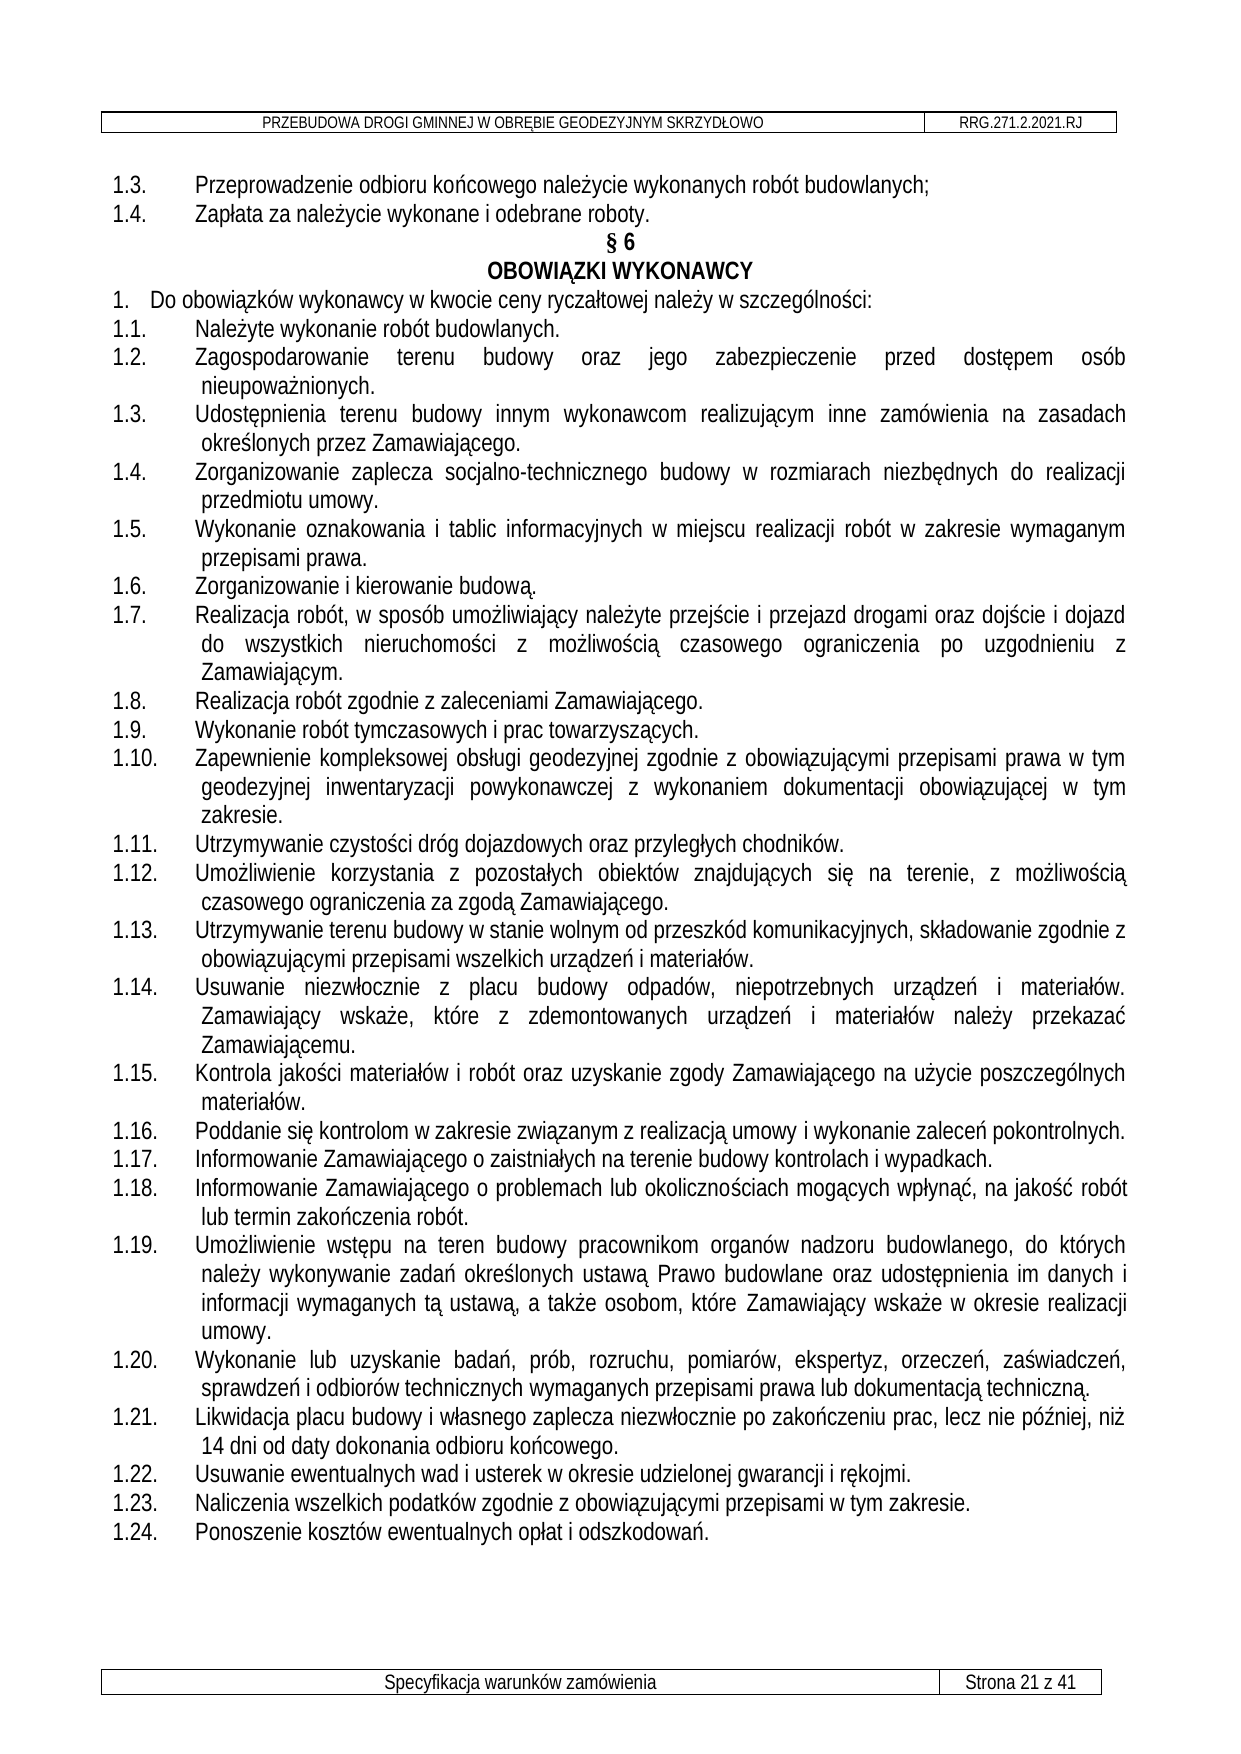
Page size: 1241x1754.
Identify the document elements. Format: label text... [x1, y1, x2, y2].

list Informowanie Zamawiającego o zaistniałych na terenie budowy kontrolach i wypadkach. [112, 1144, 1128, 1173]
list Zapewnienie kompleksowej obsługi geodezyjnej zgodnie z obowiązującymi przepisami prawa w tym geodezyjnej inwentaryzacji powykonawczej z wykonaniem dokumentacji obowiązującej w tym zakresie. [112, 743, 1128, 829]
list Realizacja robót zgodnie z zaleceniami Zamawiającego. [112, 686, 1128, 714]
list Usuwanie ewentualnych wad i usterek w okresie udzielonej gwarancji i rękojmi. [112, 1459, 1128, 1488]
list Informowanie Zamawiającego o problemach lub okolicznościach mogących wpłynąć, na jakość robót lub termin zakończenia robót. [112, 1173, 1128, 1230]
list Utrzymywanie terenu budowy w stanie wolnym od przeszkód komunikacyjnych, składowanie zgodnie z obowiązującymi przepisami wszelkich urządzeń i materiałów. [112, 915, 1128, 972]
list Wykonanie robót tymczasowych i prac towarzyszących. [112, 714, 1128, 743]
text OBOWIĄZKI WYKONAWCY [112, 256, 1128, 285]
text 6 [112, 227, 1128, 256]
list Wykonanie oznakowania i tablic informacyjnych w miejscu realizacji robót w zakresie wymaganym przepisami prawa. [112, 514, 1128, 571]
list Naliczenia wszelkich podatków zgodnie z obowiązującymi przepisami w tym zakresie. [112, 1488, 1128, 1517]
list Wykonanie lub uzyskanie badań, prób, rozruchu, pomiarów, ekspertyz, orzeczeń, zaświadczeń, sprawdzeń i odbiorów technicznych wymaganych przepisami prawa lub dokumentacją techniczną. [112, 1345, 1128, 1402]
list Usuwanie niezwłocznie z placu budowy odpadów, niepotrzebnych urządzeń i materiałów. Zamawiający wskaże, które z zdemontowanych urządzeń i materiałów należy przekazać Zamawiającemu. [112, 972, 1128, 1058]
list Poddanie się kontrolom w zakresie związanym z realizacją umowy i wykonanie zaleceń pokontrolnych. [112, 1116, 1128, 1144]
list Umożliwienie wstępu na teren budowy pracownikom organów nadzoru budowlanego, do których należy wykonywanie zadań określonych ustawą Prawo budowlane oraz udostępnienia im danych i informacji wymaganych tą ustawą, a także osobom, które Zamawiający wskaże w okresie realizacji umowy. [112, 1230, 1128, 1345]
list Udostępnienia terenu budowy innym wykonawcom realizującym inne zamówienia na zasadach określonych przez Zamawiającego. [112, 399, 1128, 457]
list Kontrola jakości materiałów i robót oraz uzyskanie zgody Zamawiającego na użycie poszczególnych materiałów. [112, 1058, 1128, 1116]
list Przeprowadzenie odbioru końcowego należycie wykonanych robót budowlanych; [112, 170, 1128, 199]
list Zapłata za należycie wykonane i odebrane roboty. [112, 199, 1128, 227]
list Utrzymywanie czystości dróg dojazdowych oraz przyległych chodników. [112, 829, 1128, 858]
list Likwidacja placu budowy i własnego zaplecza niezwłocznie po zakończeniu prac, lecz nie później, niż 14 dni od daty dokonania odbioru końcowego. [112, 1402, 1128, 1459]
list Zorganizowanie i kierowanie budową. [112, 571, 1128, 600]
list Ponoszenie kosztów ewentualnych opłat i odszkodowań. [112, 1517, 1128, 1545]
list Należyte wykonanie robót budowlanych. [112, 313, 1128, 342]
list Do obowiązków wykonawcy w kwocie ceny ryczałtowej należy w szczególności: [112, 285, 1128, 313]
list Realizacja robót, w sposób umożliwiający należyte przejście i przejazd drogami oraz dojście i dojazd do wszystkich nieruchomości z możliwością czasowego ograniczenia po uzgodnieniu z Zamawiającym. [112, 600, 1128, 686]
list Zagospodarowanie terenu budowy oraz jego zabezpieczenie przed dostępem osób nieupoważnionych. [112, 342, 1128, 399]
list Zorganizowanie zaplecza socjalno-technicznego budowy w rozmiarach niezbędnych do realizacji przedmiotu umowy. [112, 457, 1128, 514]
list Umożliwienie korzystania z pozostałych obiektów znajdujących się na terenie, z możliwością czasowego ograniczenia za zgodą Zamawiającego. [112, 858, 1128, 915]
